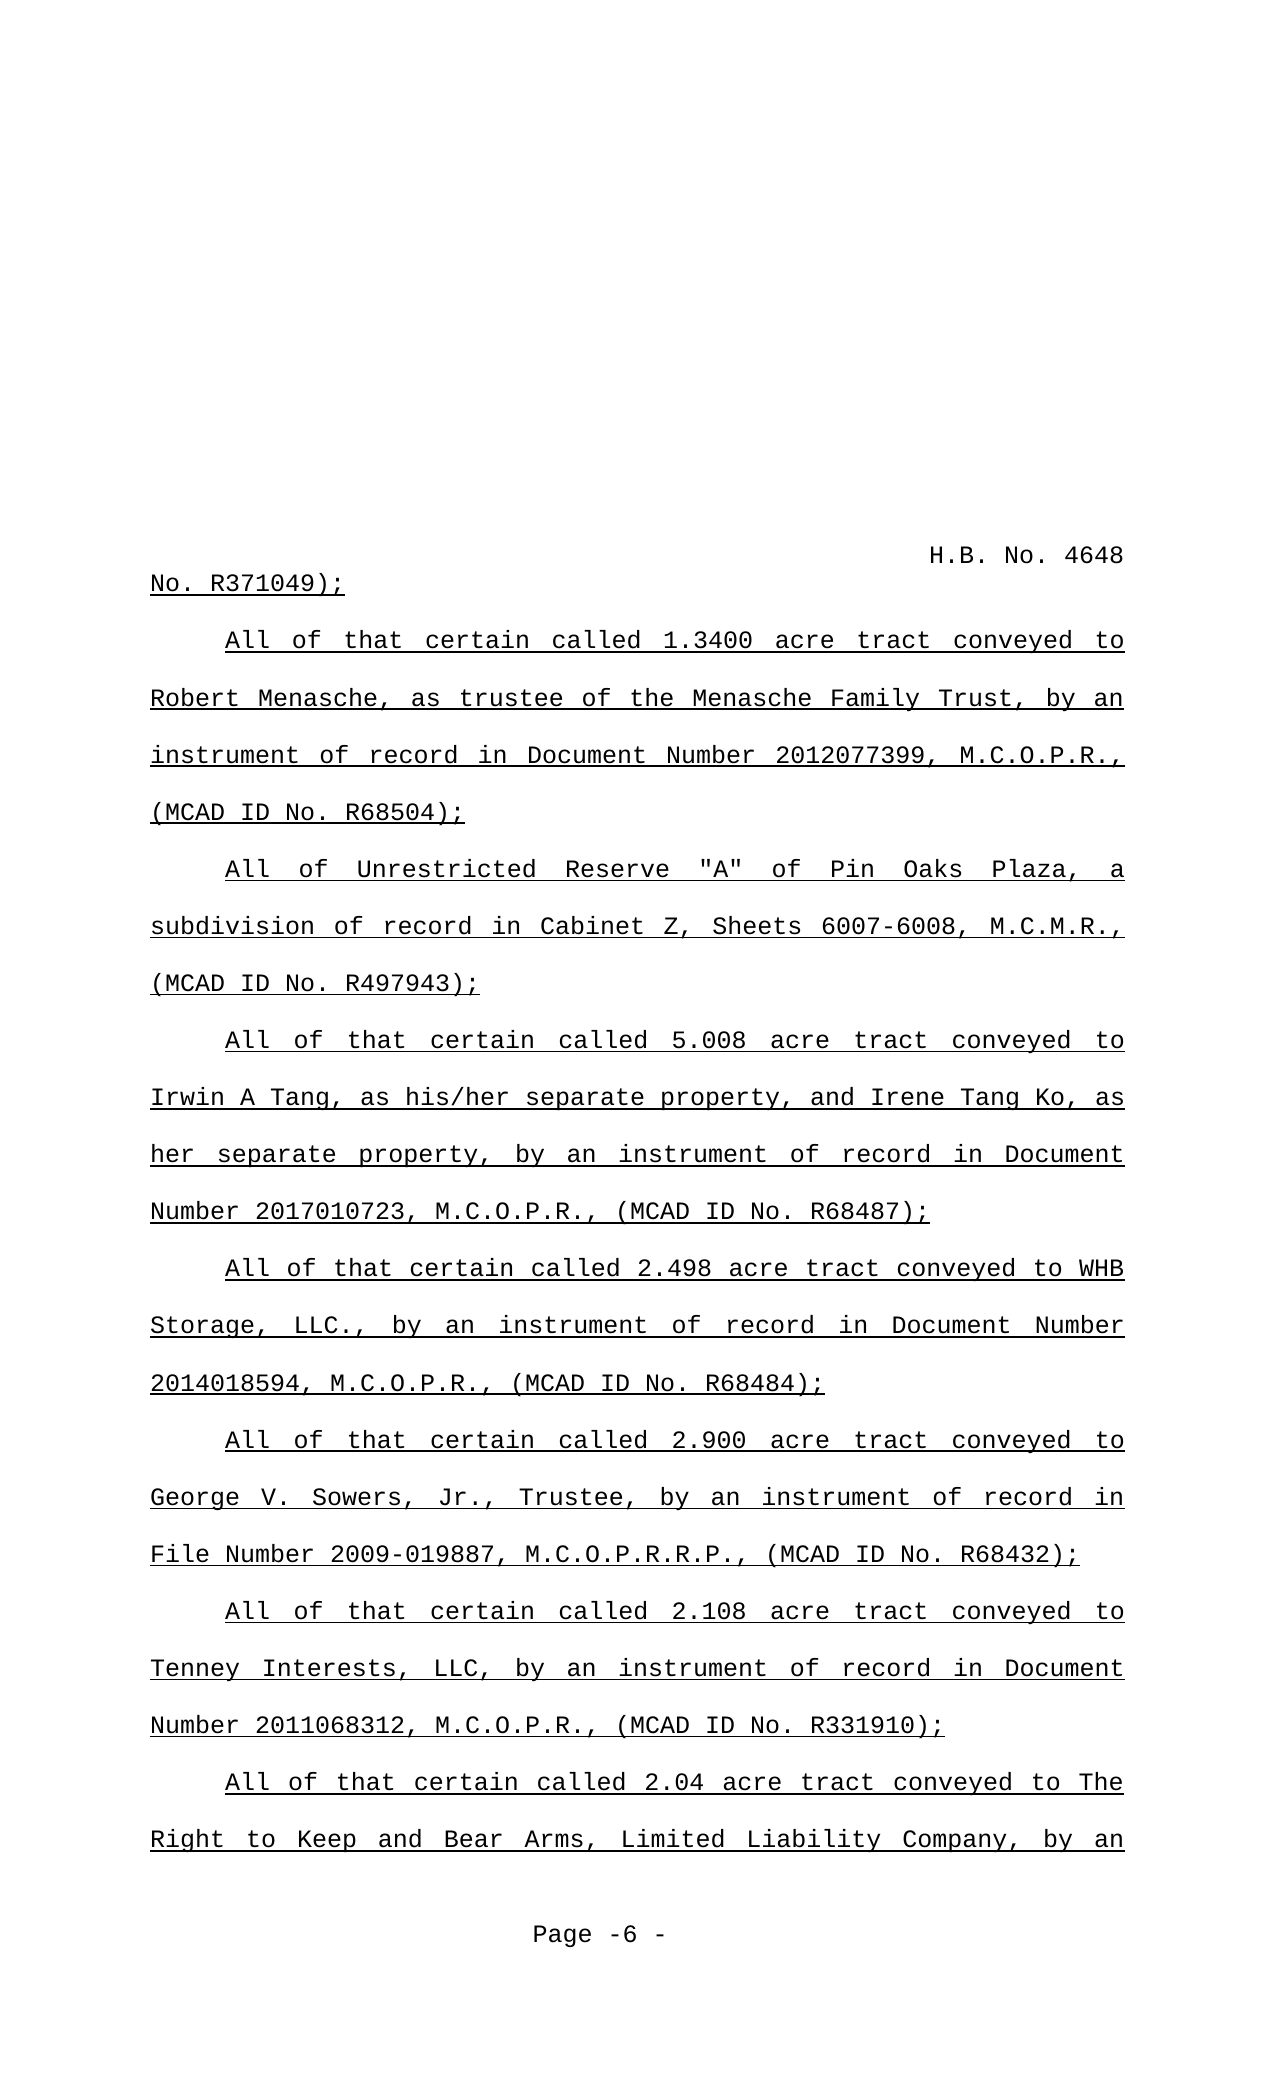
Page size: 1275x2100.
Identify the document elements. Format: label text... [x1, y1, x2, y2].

text All of that certain called 2.498 acre tract conveyed to WHB Storage, LLC., by an instrument of record in Document Number 2014018594, M.C.O.P.R., (MCAD ID No. R68484); [150, 1256, 1125, 1336]
text All of that certain called 1.3400 acre tract conveyed to Robert Menasche, as trustee of the Menasche Family Trust, by an instrument of record in Document Number 2012077399, M.C.O.P.R., (MCAD ID No. R68504); [150, 767, 1125, 828]
text All of that certain called 5.008 acre tract conveyed to Irwin A Tang, as his/her separate property, and Irene Tang Ko, as her separate property, by an instrument of record in Document Number 2017010723, M.C.O.P.R., (MCAD ID No. R68487); [150, 1110, 1125, 1165]
text All of that certain called 2.498 acre tract conveyed to WHB Storage, LLC., by an instrument of record in Document Number 2014018594, M.C.O.P.R., (MCAD ID No. R68484); [150, 1338, 1125, 1398]
text All of that certain called 2.108 acre tract conveyed to Tenney Interests, LLC, by an instrument of record in Document Number 2011068312, M.C.O.P.R., (MCAD ID No. R331910); [150, 1598, 1125, 1679]
text All of that certain called 5.008 acre tract conveyed to Irwin A Tang, as his/her separate property, and Irene Tang Ko, as her separate property, by an instrument of record in Document Number 2017010723, M.C.O.P.R., (MCAD ID No. R68487); [150, 1167, 1125, 1227]
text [150, 571, 1125, 599]
text All of that certain called 1.3400 acre tract conveyed to Robert Menasche, as trustee of the Menasche Family Trust, by an instrument of record in Document Number 2012077399, M.C.O.P.R., (MCAD ID No. R68504); [150, 628, 1125, 765]
text All of that certain called 5.008 acre tract conveyed to Irwin A Tang, as his/her separate property, and Irene Tang Ko, as her separate property, by an instrument of record in Document Number 2017010723, M.C.O.P.R., (MCAD ID No. R68487); [150, 1027, 1125, 1108]
text All of Unrestricted Reserve "A" of Pin Oaks Plaza, a subdivision of record in Cabinet Z, Sheets 6007-6008, M.C.M.R., (MCAD ID No. R497943); [150, 856, 1125, 937]
text All of that certain called 2.900 acre tract conveyed to George V. Sowers, Jr., Trustee, by an instrument of record in File Number 2009-019887, M.C.O.P.R.R.P., (MCAD ID No. R68432); [150, 1427, 1125, 1508]
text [150, 1769, 1125, 1850]
text All of Unrestricted Reserve "A" of Pin Oaks Plaza, a subdivision of record in Cabinet Z, Sheets 6007-6008, M.C.M.R., (MCAD ID No. R497943); [150, 938, 1125, 999]
text All of that certain called 2.900 acre tract conveyed to George V. Sowers, Jr., Trustee, by an instrument of record in File Number 2009-019887, M.C.O.P.R.R.P., (MCAD ID No. R68432); [150, 1509, 1125, 1570]
text All of that certain called 2.108 acre tract conveyed to Tenney Interests, LLC, by an instrument of record in Document Number 2011068312, M.C.O.P.R., (MCAD ID No. R331910); [150, 1680, 1125, 1741]
